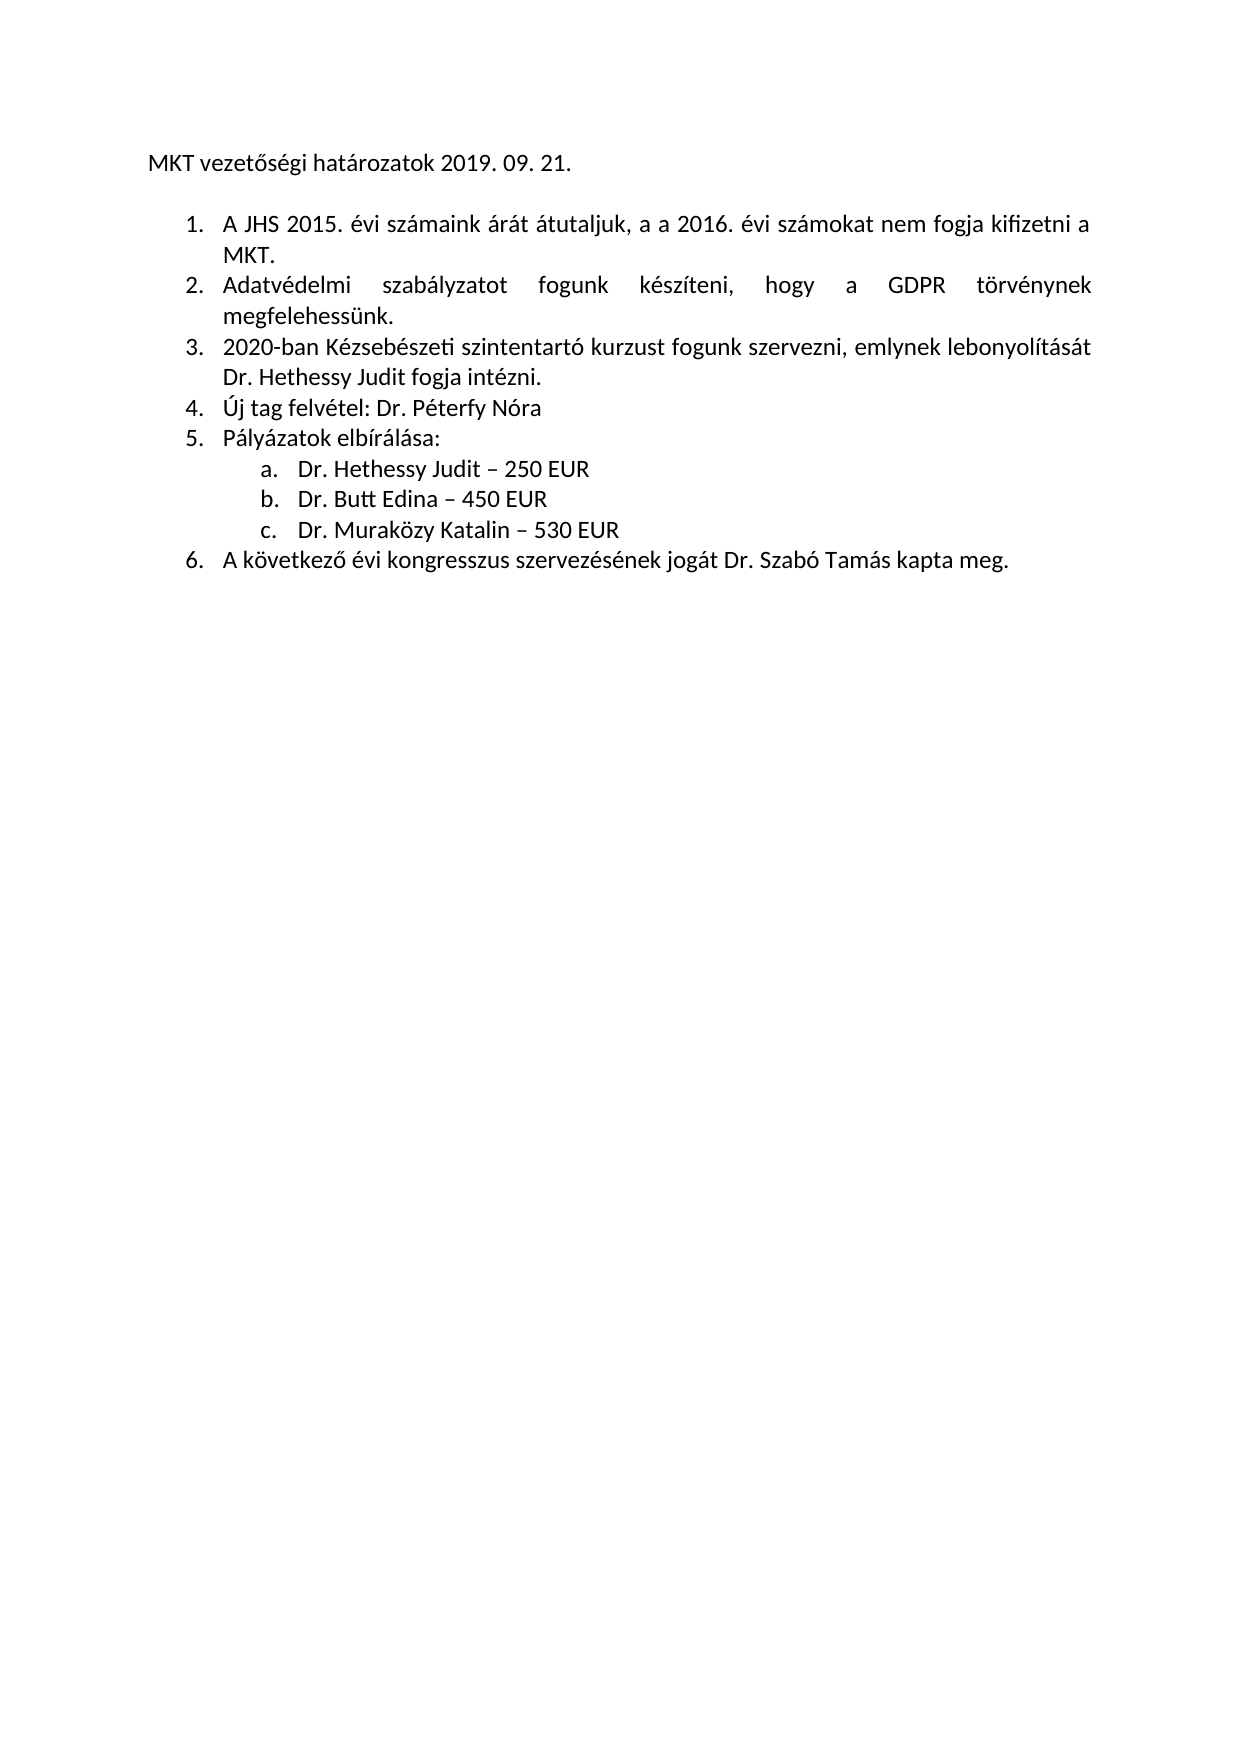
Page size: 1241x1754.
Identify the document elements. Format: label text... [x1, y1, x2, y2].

list A következő évi kongresszus szervezésének jogát Dr. Szabó Tamás kapta meg. [185, 544, 1093, 575]
list Adatvédelmi szabályzatot fogunk készíteni, hogy a GDPR törvénynek megfelehessünk. [185, 270, 1093, 331]
list Új tag felvétel: Dr. Péterfy Nóra [185, 392, 1093, 422]
text MKT vezetőségi határozatok 2019. 09. 21. [148, 148, 1093, 178]
list Dr. Butt Edina – 450 EUR [260, 483, 1093, 514]
list 2020-ban Kézsebészeti szintentartó kurzust fogunk szervezni, emlynek lebonyolítását Dr. Hethessy Judit fogja intézni. [185, 331, 1093, 392]
list Dr. Muraközy Katalin – 530 EUR [260, 514, 1093, 544]
list Pályázatok elbírálása: [185, 422, 1093, 453]
list A JHS 2015. évi számaink árát átutaljuk, a a 2016. évi számokat nem fogja kifizetni a MKT. [185, 209, 1093, 270]
list Dr. Hethessy Judit – 250 EUR [260, 453, 1093, 483]
